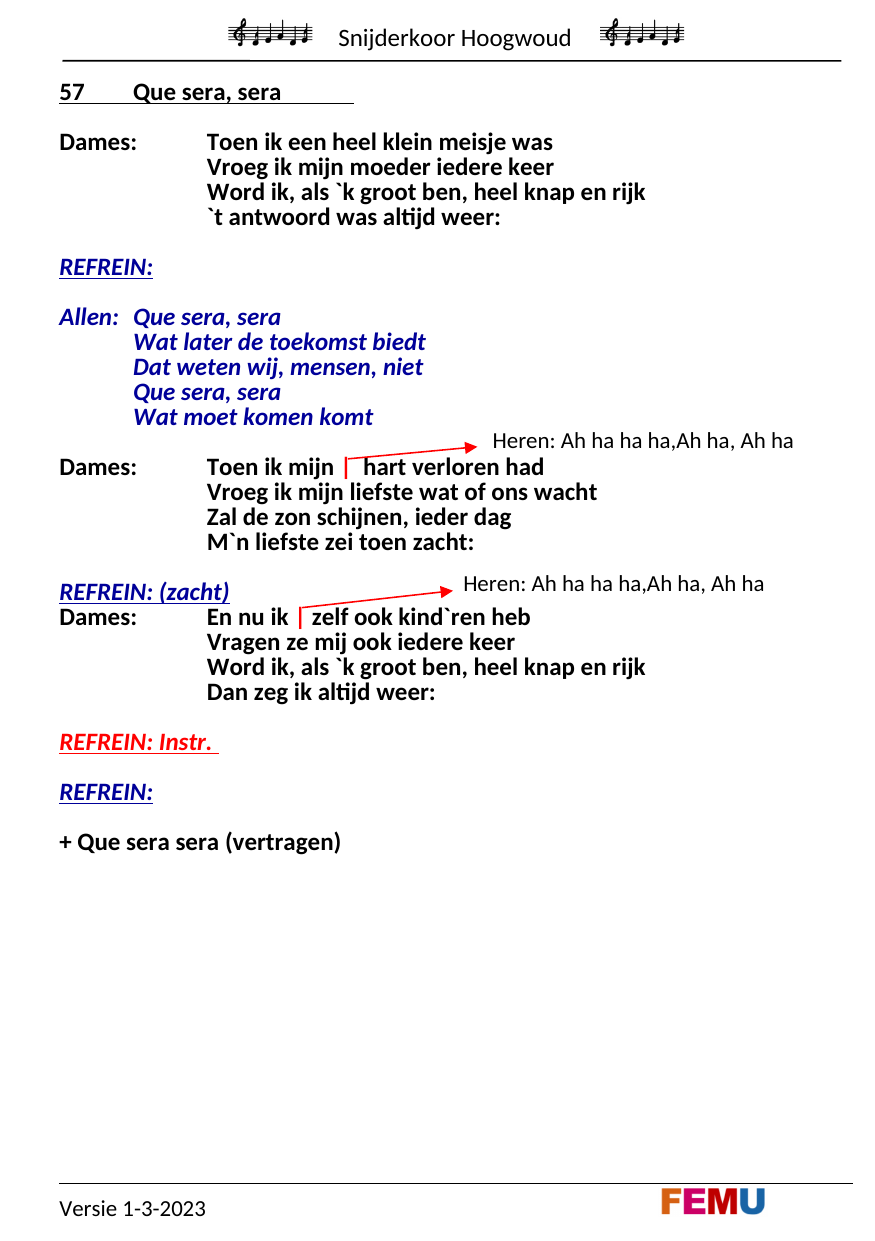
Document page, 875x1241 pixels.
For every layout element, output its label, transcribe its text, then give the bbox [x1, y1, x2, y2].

text Allen: Que sera, sera [59, 306, 853, 331]
text Dat weten wij, mensen, niet [59, 356, 853, 381]
text 57 Que sera, sera [59, 81, 853, 106]
text Word ik, als `k groot ben, heel knap en rijk [59, 656, 853, 681]
picture [600, 17, 685, 47]
text REFREIN: (zacht) [59, 581, 853, 606]
text Vragen ze mij ook iedere keer [59, 631, 853, 656]
text + Que sera sera (vertragen) [59, 831, 853, 856]
text Wat moet komen komt [59, 406, 853, 431]
picture [228, 17, 313, 47]
text `t antwoord was altijd weer: [59, 206, 853, 231]
text Dames: Toen ik mijn | hart verloren had [59, 456, 853, 481]
text Wat later de toekomst biedt [59, 331, 853, 356]
text Dan zeg ik altijd weer: [59, 681, 853, 706]
text REFREIN: [59, 781, 853, 806]
text M`n liefste zei toen zacht: [59, 531, 853, 556]
text Dames: Toen ik een heel klein meisje was [59, 131, 853, 156]
text Vroeg ik mijn moeder iedere keer [59, 156, 853, 181]
text Vroeg ik mijn liefste wat of ons wacht [59, 481, 853, 506]
picture [657, 1186, 768, 1217]
text REFREIN: [59, 256, 853, 281]
text REFREIN: Instr. [59, 731, 853, 756]
text Zal de zon schijnen, ieder dag [59, 506, 853, 531]
text Word ik, als `k groot ben, heel knap en rijk [59, 181, 853, 206]
text Dames: En nu ik | zelf ook kind`ren heb [59, 606, 853, 631]
text Que sera, sera [59, 381, 853, 406]
